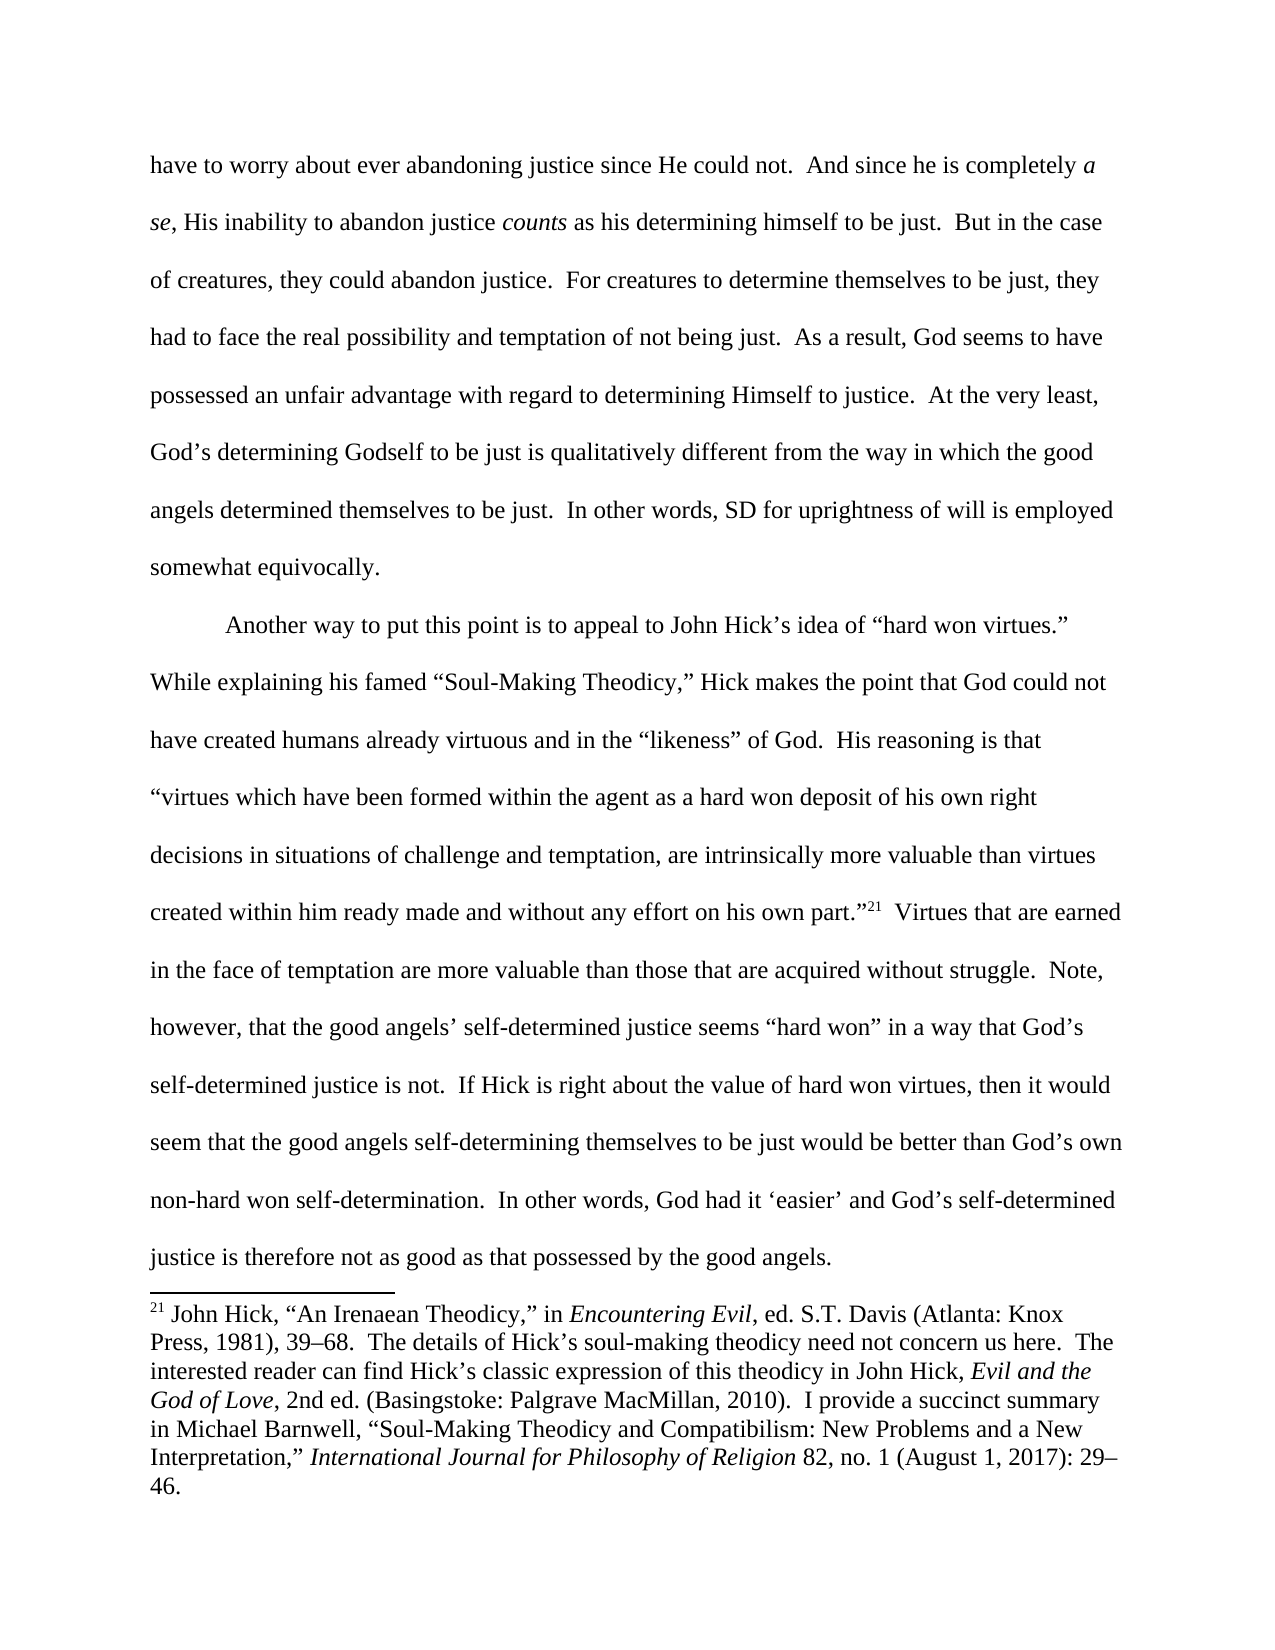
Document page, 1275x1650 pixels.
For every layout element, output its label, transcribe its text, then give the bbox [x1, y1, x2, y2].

text Another way to put this point is to appeal to John Hick’s idea of “hard won virtues.” While explaining his famed “Soul-Making Theodicy,” Hick makes the point that God could not have created humans already virtuous and in the “likeness” of God. His reasoning is that “virtues which have been formed within the agent as a hard won deposit of his own right decisions in situations of challenge and temptation, are intrinsically more valuable than virtues created within him ready made and without any effort on his own part.” Virtues that are earned in the face of temptation are more valuable than those that are acquired without struggle. Note, however, that the good angels’ self-determined justice seems “hard won” in a way that God’s self-determined justice is not. If Hick is right about the value of hard won virtues, then it would seem that the good angels self-determining themselves to be just would be better than God’s own non-hard won self-determination. In other words, God had it ‘easier’ and God’s self-determined justice is therefore not as good as that possessed by the good angels. [150, 610, 1125, 1271]
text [150, 150, 1125, 581]
